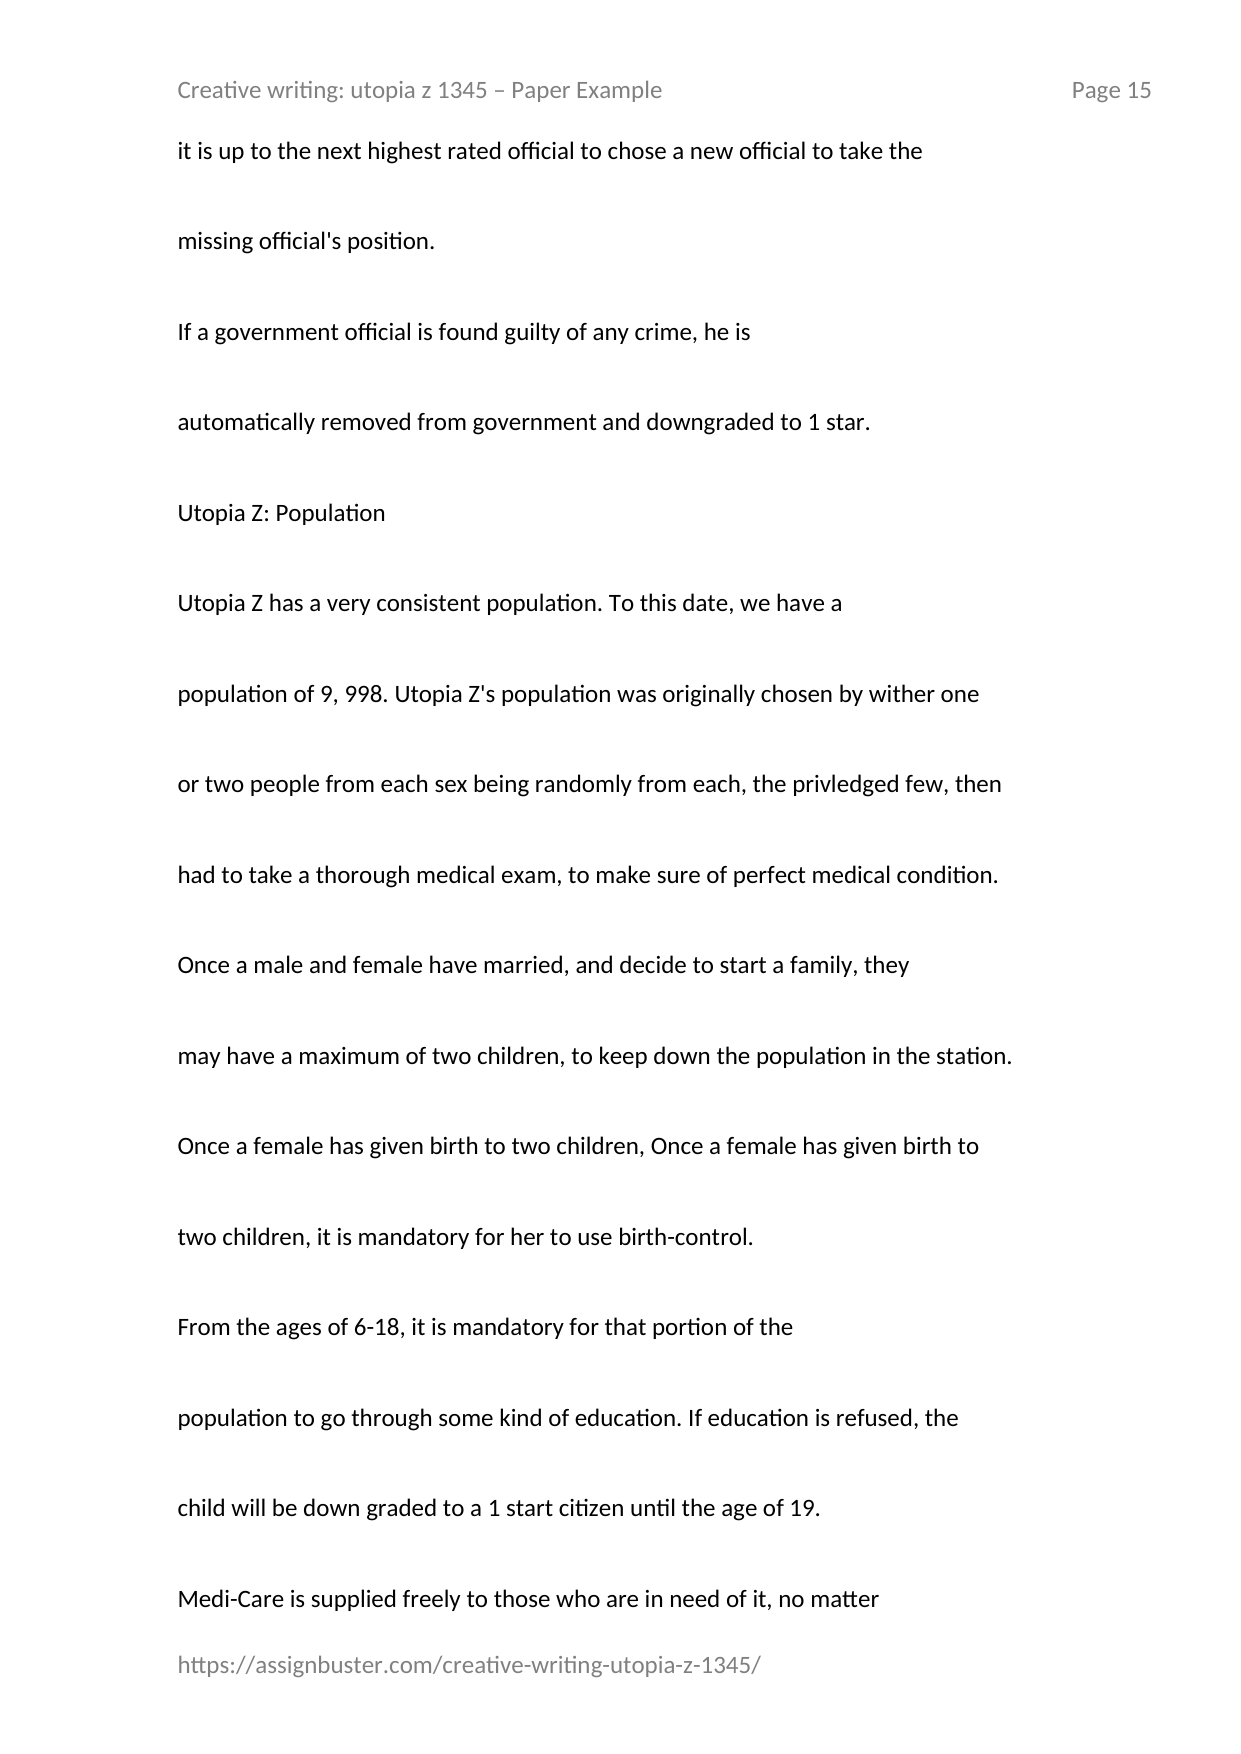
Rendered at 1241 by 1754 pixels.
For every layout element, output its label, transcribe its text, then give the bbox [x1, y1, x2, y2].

text Once a male and female have married, and decide to start a family, they [177, 949, 1152, 980]
text missing official's position. [177, 225, 1152, 256]
text or two people from each sex being randomly from each, the privledged few, then [177, 768, 1152, 799]
text population of 9, 998. Utopia Z's population was originally chosen by wither one [177, 678, 1152, 708]
text Once a female has given birth to two children, Once a female has given birth to [177, 1131, 1152, 1161]
text Utopia Z has a very consistent population. To this date, we have a [177, 587, 1152, 618]
text two children, it is mandatory for her to use birth-control. [177, 1221, 1152, 1252]
text From the ages of 6-18, it is mandatory for that portion of the [177, 1312, 1152, 1342]
text may have a maximum of two children, to keep down the population in the station. [177, 1040, 1152, 1071]
text If a government official is found guilty of any crime, he is [177, 316, 1152, 346]
text Medi-Care is supplied freely to those who are in need of it, no matter [177, 1583, 1152, 1614]
text had to take a thorough medical exam, to make sure of perfect medical condition. [177, 859, 1152, 889]
text population to go through some kind of education. If education is refused, the [177, 1402, 1152, 1433]
text Utopia Z: Population [177, 497, 1152, 527]
text it is up to the next highest rated official to chose a new official to take the [177, 135, 1152, 165]
text automatically removed from government and downgraded to 1 star. [177, 406, 1152, 437]
text child will be down graded to a 1 start citizen until the age of 19. [177, 1493, 1152, 1523]
